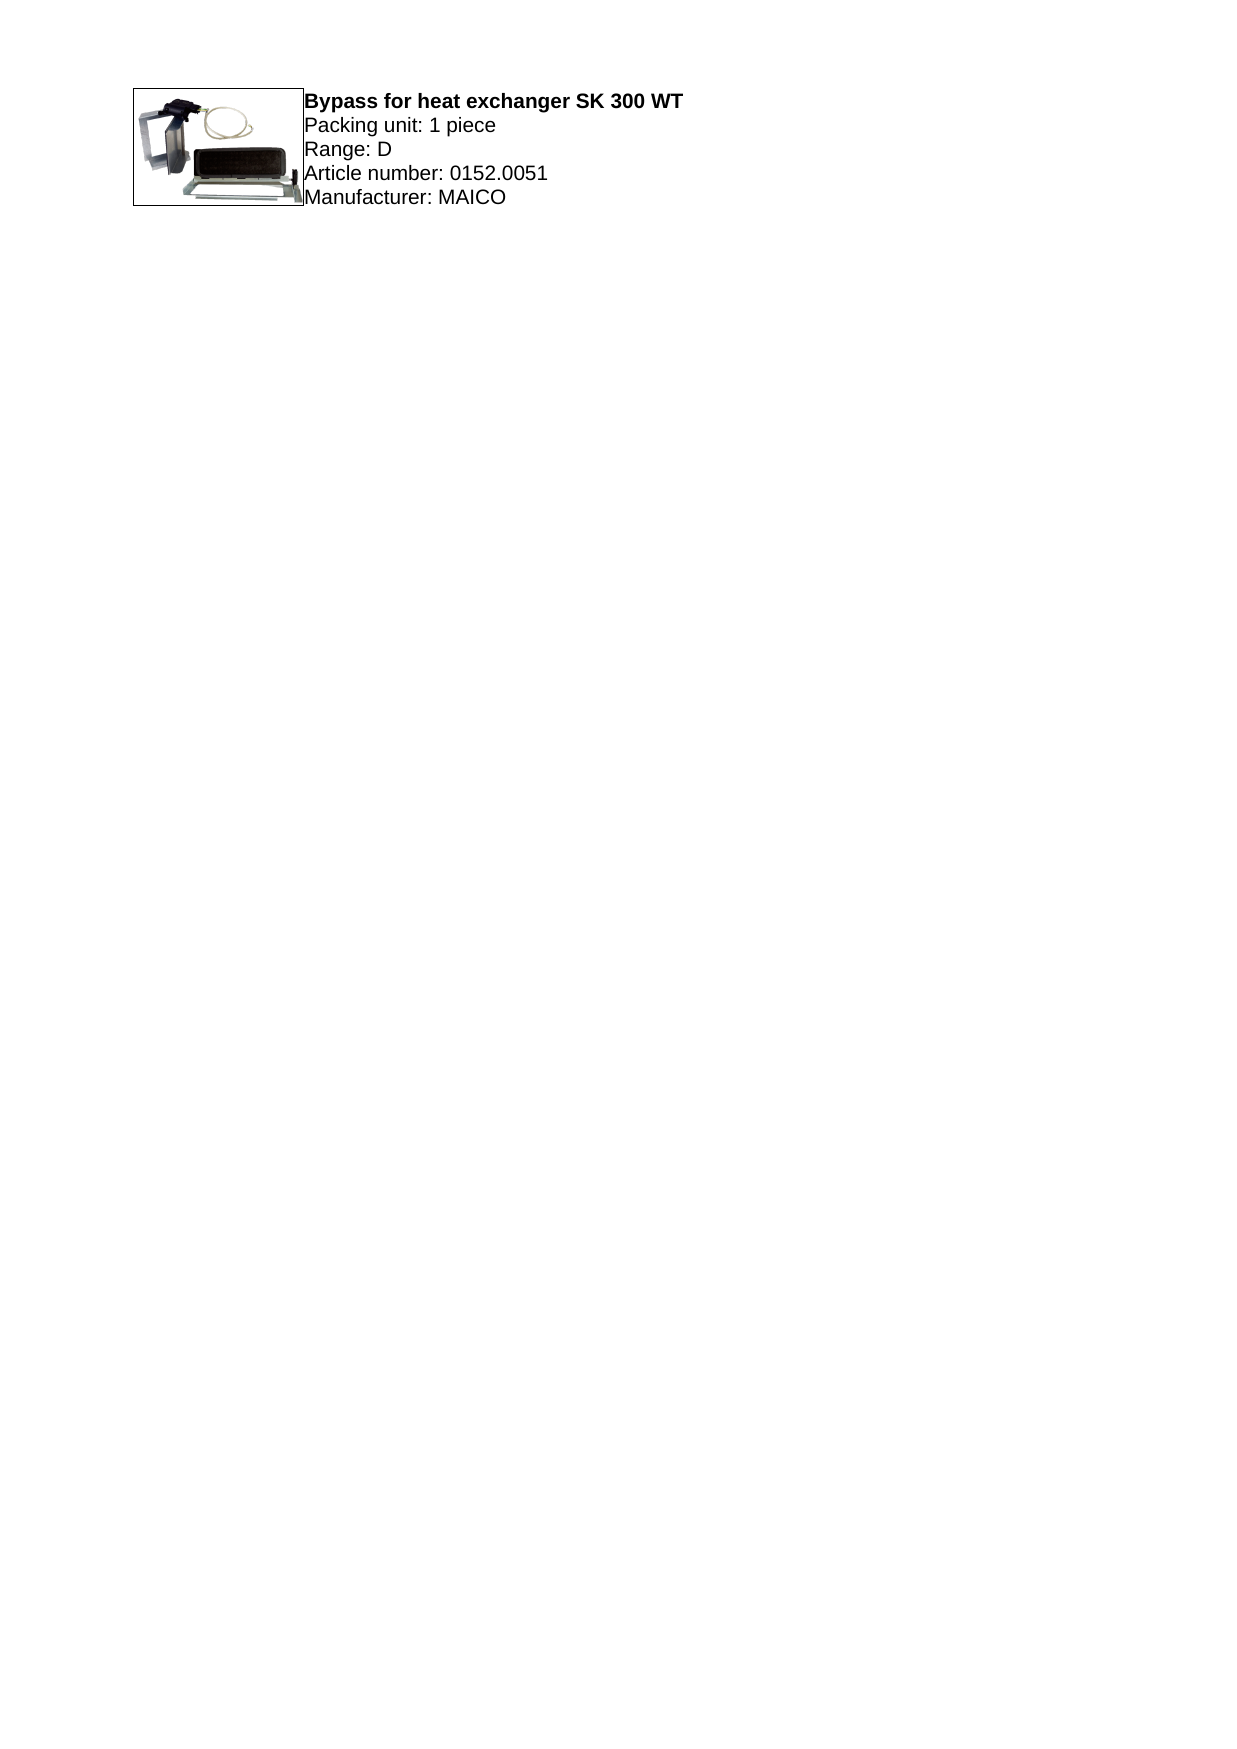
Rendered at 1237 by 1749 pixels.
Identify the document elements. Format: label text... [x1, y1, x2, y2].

picture [134, 89, 303, 205]
text Bypass for heat exchanger SK 300 WTPacking unit: 1 pieceRange: D Article number: 0152.0051Manufacturer: MAICO [133, 89, 1148, 208]
